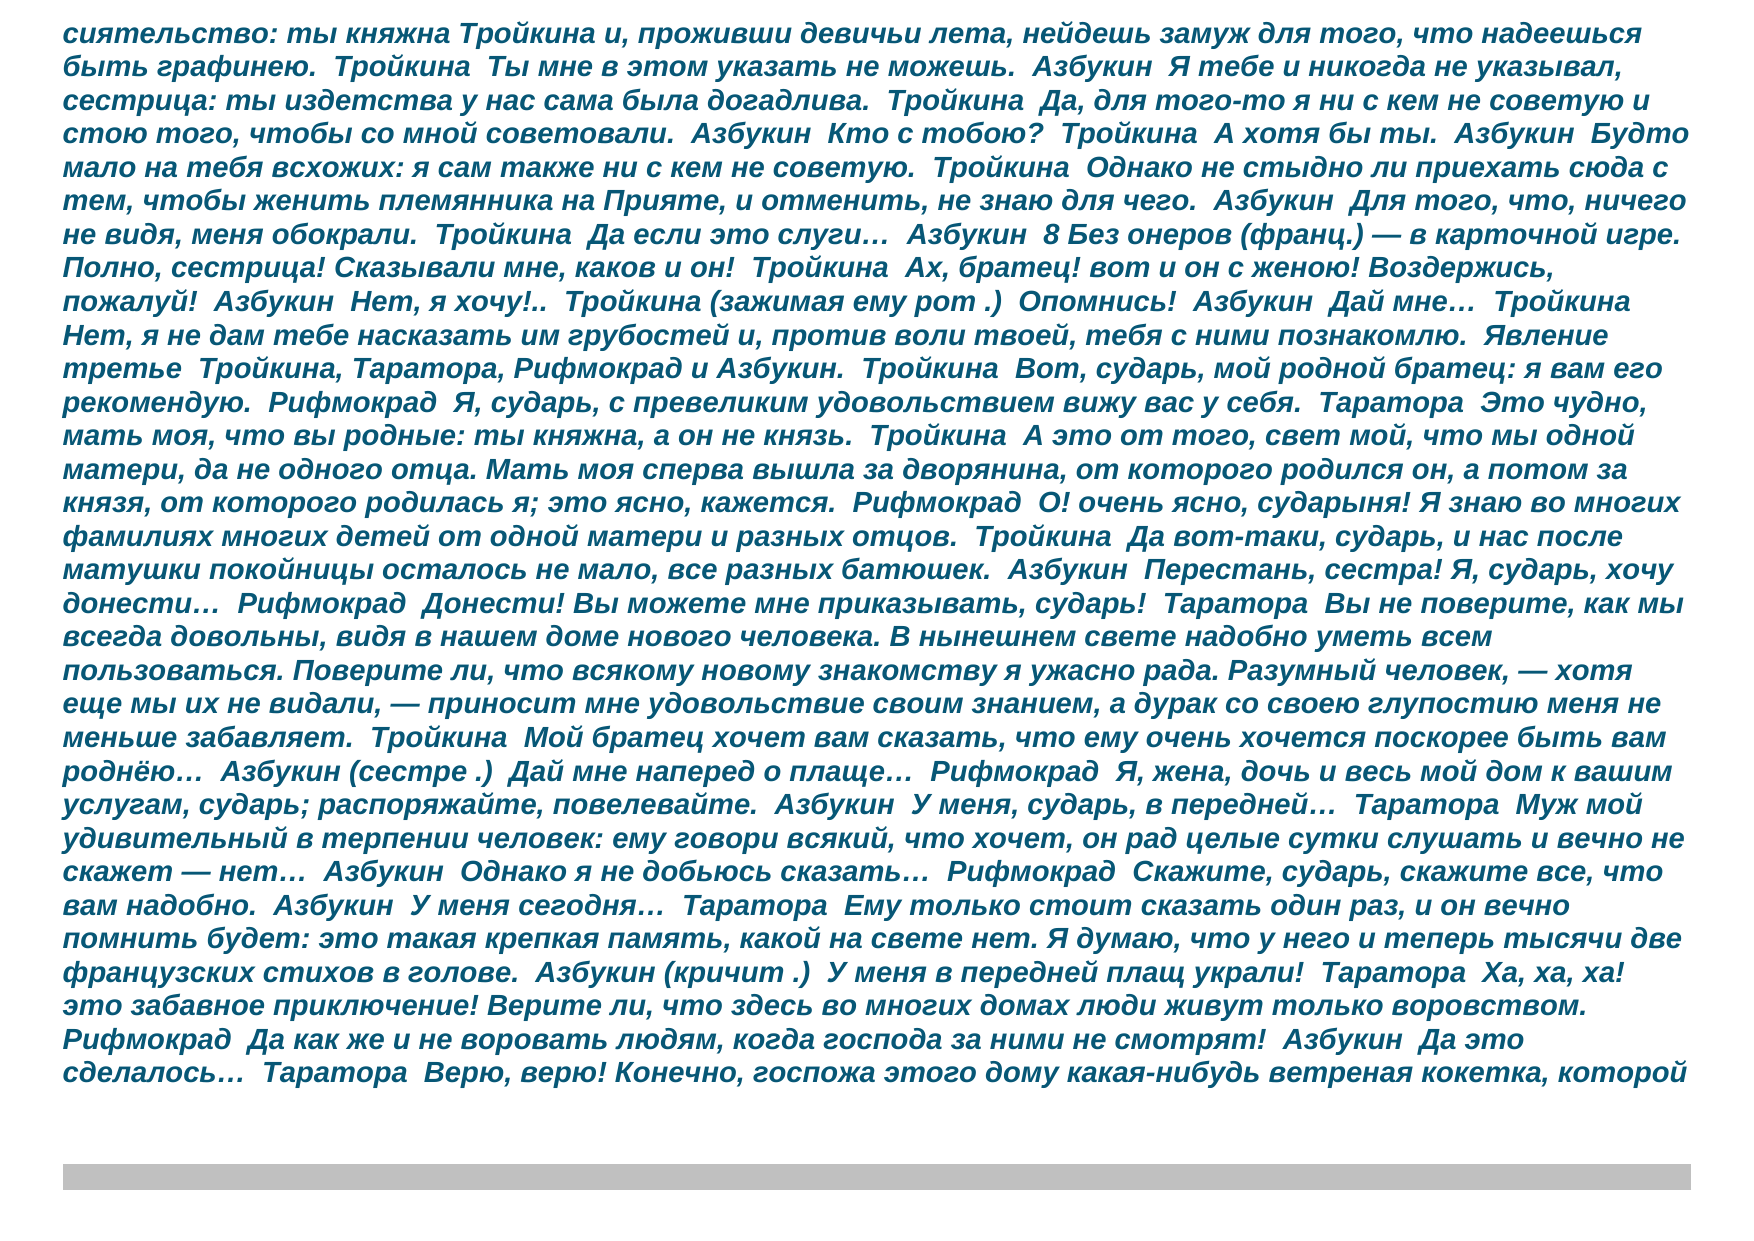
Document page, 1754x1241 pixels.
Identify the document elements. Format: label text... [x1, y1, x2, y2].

text Действующие лица [62, 16, 1691, 1089]
